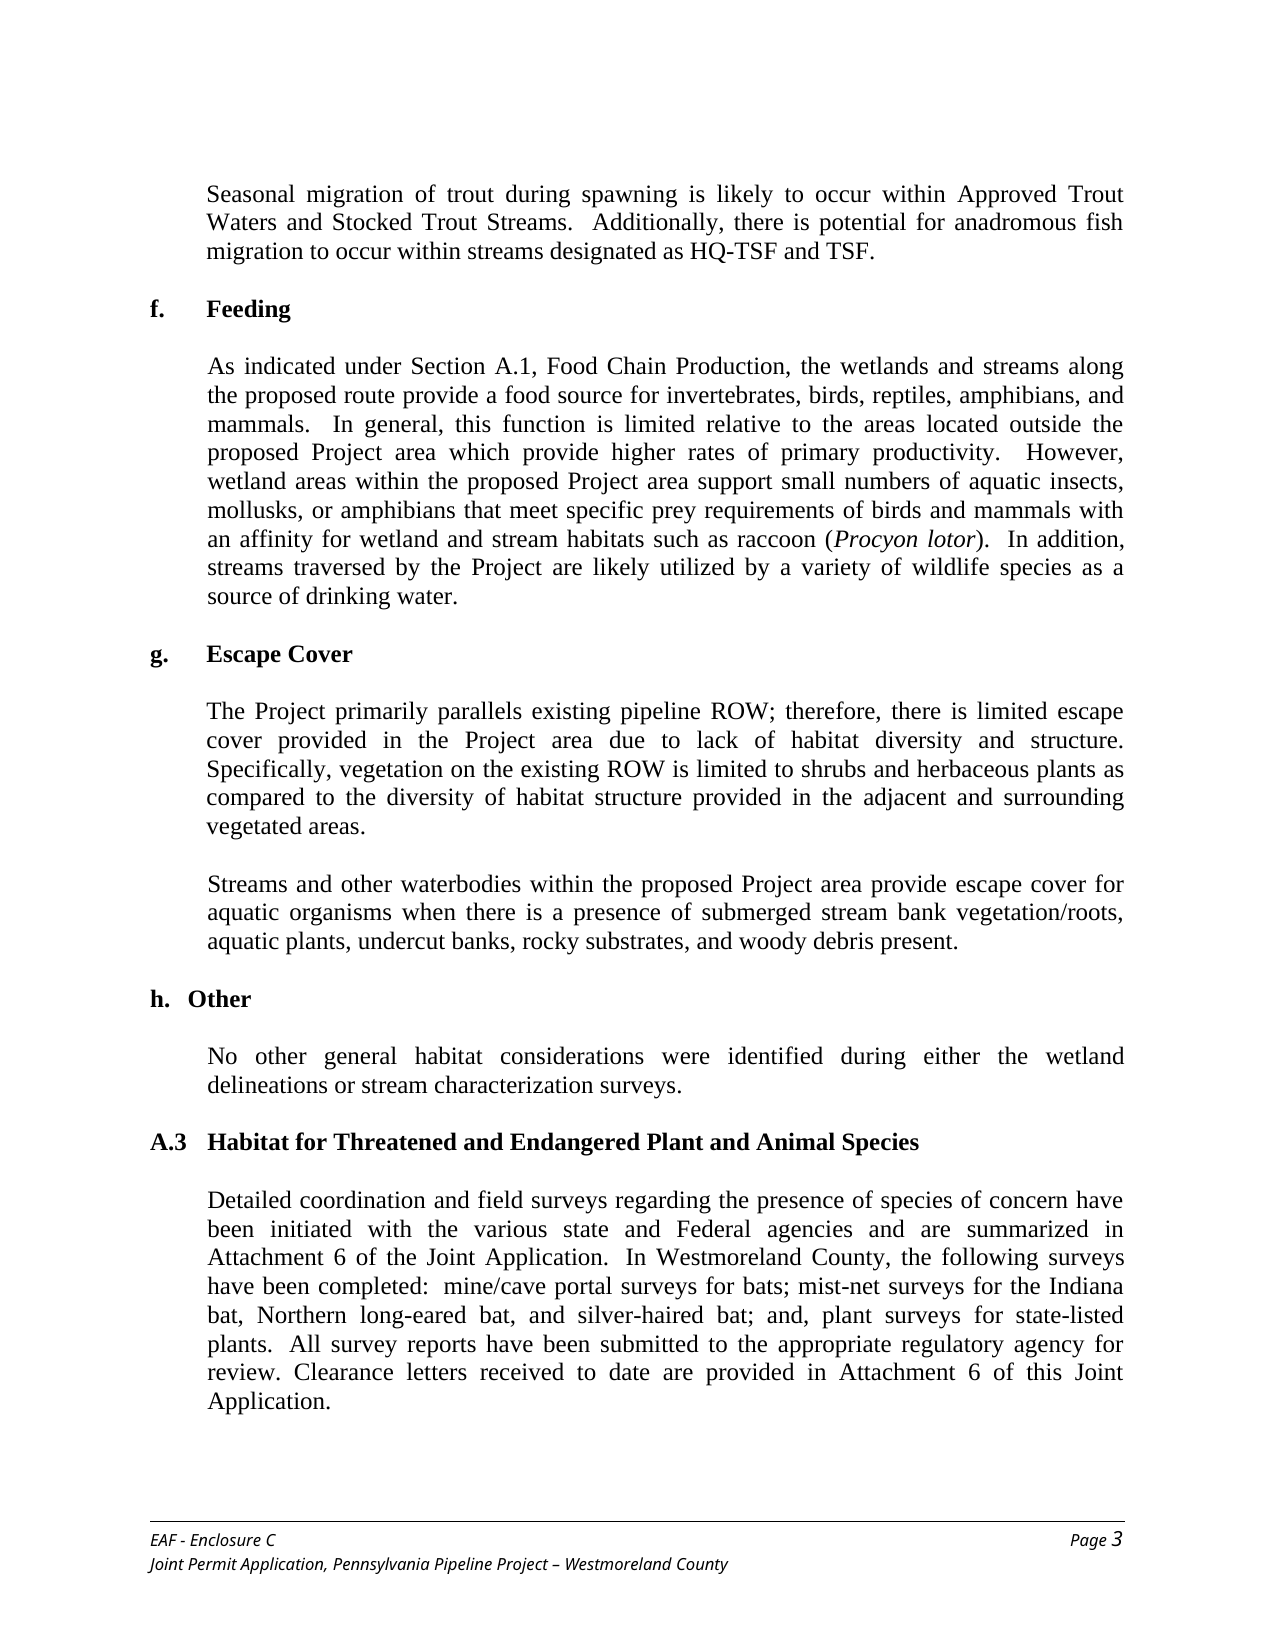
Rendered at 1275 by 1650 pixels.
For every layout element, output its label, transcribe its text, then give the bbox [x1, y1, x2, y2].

text The Project primarily parallels existing pipeline ROW; therefore, there is limited escape cover provided in the Project area due to lack of habitat diversity and structure. Specifically, vegetation on the existing ROW is limited to shrubs and herbaceous plants as compared to the diversity of habitat structure provided in the adjacent and surrounding vegetated areas. [206, 696, 1125, 840]
list Other [150, 984, 1125, 1012]
text A.3 Habitat for Threatened and Endangered Plant and Animal Species [150, 1127, 1125, 1156]
text No other general habitat considerations were identified during either the wetland delineations or stream characterization surveys. [207, 1041, 1125, 1099]
list Feeding [150, 294, 1125, 322]
text Streams and other waterbodies within the proposed Project area provide escape cover for aquatic organisms when there is a presence of submerged stream bank vegetation/roots, aquatic plants, undercut banks, rocky substrates, and woody debris present. [207, 869, 1125, 955]
text Seasonal migration of trout during spawning is likely to occur within Approved Trout Waters and Stocked Trout Streams. Additionally, there is potential for anadromous fish migration to occur within streams designated as HQ-TSF and TSF. [206, 179, 1125, 265]
text As indicated under Section A.1, Food Chain Production, the wetlands and streams along the proposed route provide a food source for invertebrates, birds, reptiles, amphibians, and mammals. In general, this function is limited relative to the areas located outside the proposed Project area which provide higher rates of primary productivity. However, wetland areas within the proposed Project area support small numbers of aquatic insects, mollusks, or amphibians that meet specific prey requirements of birds and mammals with an affinity for wetland and stream habitats such as raccoon (Procyon lotor). In addition, streams traversed by the Project are likely utilized by a variety of wildlife species as a source of drinking water. [207, 351, 1125, 610]
text g. Escape Cover [150, 639, 1125, 667]
text Detailed coordination and field surveys regarding the presence of species of concern have been initiated with the various state and Federal agencies and are summarized in Attachment 6 of the Joint Application. In Westmoreland County, the following surveys have been completed: mine/cave portal surveys for bats; mist-net surveys for the Indiana bat, Northern long-eared bat, and silver-haired bat; and, plant surveys for state-listed plants. All survey reports have been submitted to the appropriate regulatory agency for review. Clearance letters received to date are provided in Attachment 6 of this Joint Application. [207, 1185, 1125, 1415]
